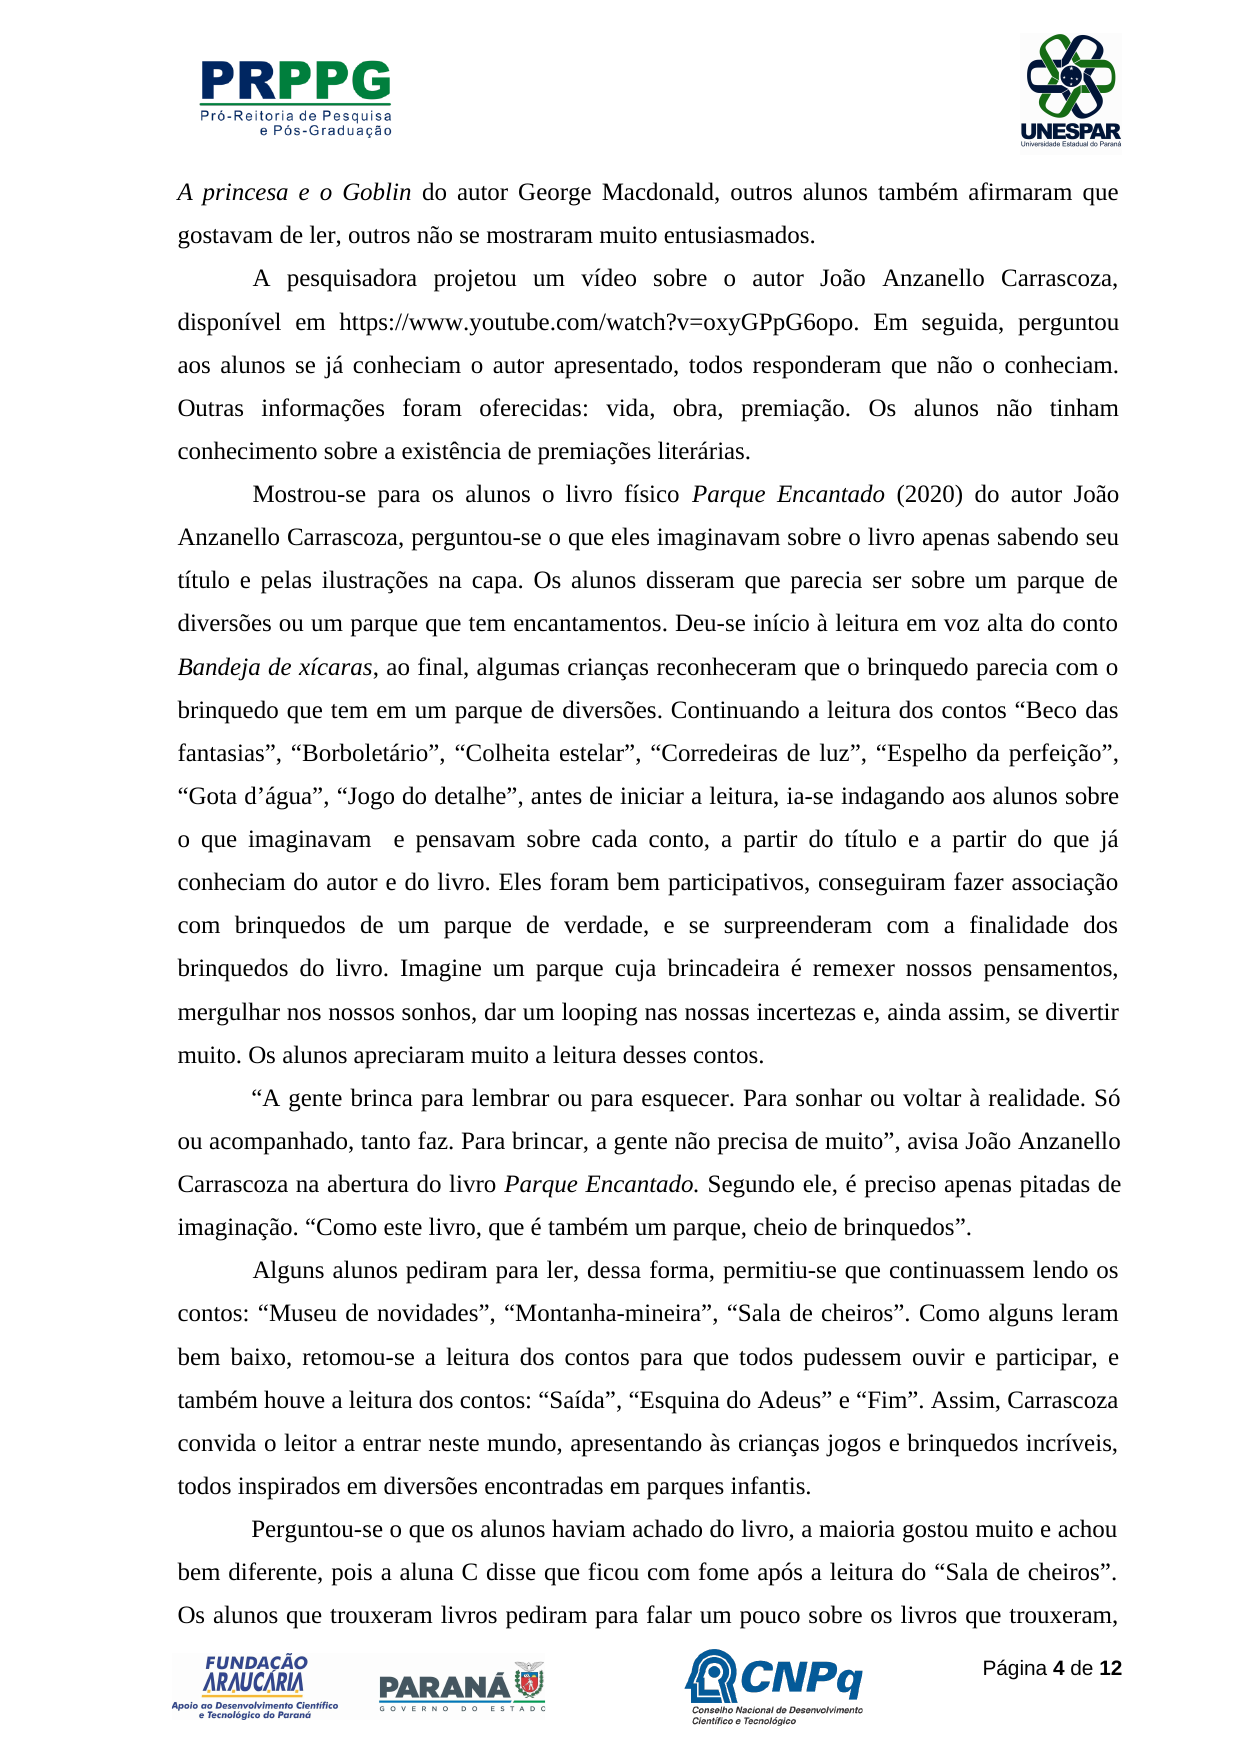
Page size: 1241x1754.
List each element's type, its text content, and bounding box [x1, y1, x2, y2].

picture [684, 1649, 863, 1726]
text Mostrou-se para os alunos o livro físico Parque Encantado (2020) do autor João Anzanello Carrascoza, perguntou-se o que eles imaginavam sobre o livro apenas sabendo seu título e pelas ilustrações na capa. Os alunos disseram que parecia ser sobre um parque de diversões ou um parque que tem encantamentos. Deu-se início à leitura em voz alta do conto Bandeja de xícaras, ao final, algumas crianças reconheceram que o brinquedo parecia com o brinquedo que tem em um parque de diversões. Continuando a leitura dos contos “Beco das fantasias”, “Borboletário”, “Colheita estelar”, “Corredeiras de luz”, “Espelho da perfeição”, “Gota d’água”, “Jogo do detalhe”, antes de iniciar a leitura, ia-se indagando aos alunos sobre o que imaginavam e pensavam sobre cada conto, a partir do título e a partir do que já conheciam do autor e do livro. Eles foram bem participativos, conseguiram fazer associação com brinquedos de um parque de verdade, e se surpreenderam com a finalidade dos brinquedos do livro. Imagine um parque cuja brincadeira é remexer nossos pensamentos, mergulhar nos nossos sonhos, dar um looping nas nossas incertezas e, ainda assim, se divertir muito. Os alunos apreciaram muito a leitura desses contos. [177, 479, 1120, 1068]
picture [176, 51, 399, 147]
text “A gente brinca para lembrar ou para esquecer. Para sonhar ou voltar à realidade. Só ou acompanhado, tanto faz. Para brincar, a gente não precisa de muito”, avisa João Anzanello Carrascoza na abertura do livro Parque Encantado. Segundo ele, é preciso apenas pitadas de imaginação. “Como este livro, que é também um parque, cheio de brinquedos”. [177, 1083, 1122, 1241]
text A pesquisadora projetou um vídeo sobre o autor João Anzanello Carrascoza, disponível em https://www.youtube.com/watch?v=oxyGPpG6opo. Em seguida, perguntou aos alunos se já conheciam o autor apresentado, todos responderam que não o conheciam. Outras informações foram oferecidas: vida, obra, premiação. Os alunos não tinham conhecimento sobre a existência de premiações literárias. [177, 263, 1120, 465]
picture [1020, 33, 1122, 155]
picture [171, 1653, 546, 1720]
text Alguns alunos pediram para ler, dessa forma, permitiu-se que continuassem lendo os contos: “Museu de novidades”, “Montanha-mineira”, “Sala de cheiros”. Como alguns leram bem baixo, retomou-se a leitura dos contos para que todos pudessem ouvir e participar, e também houve a leitura dos contos: “Saída”, “Esquina do Adeus” e “Fim”. Assim, Carrascoza convida o leitor a entrar neste mundo, apresentando às crianças jogos e brinquedos incríveis, todos inspirados em diversões encontradas em parques infantis. [177, 1255, 1120, 1500]
